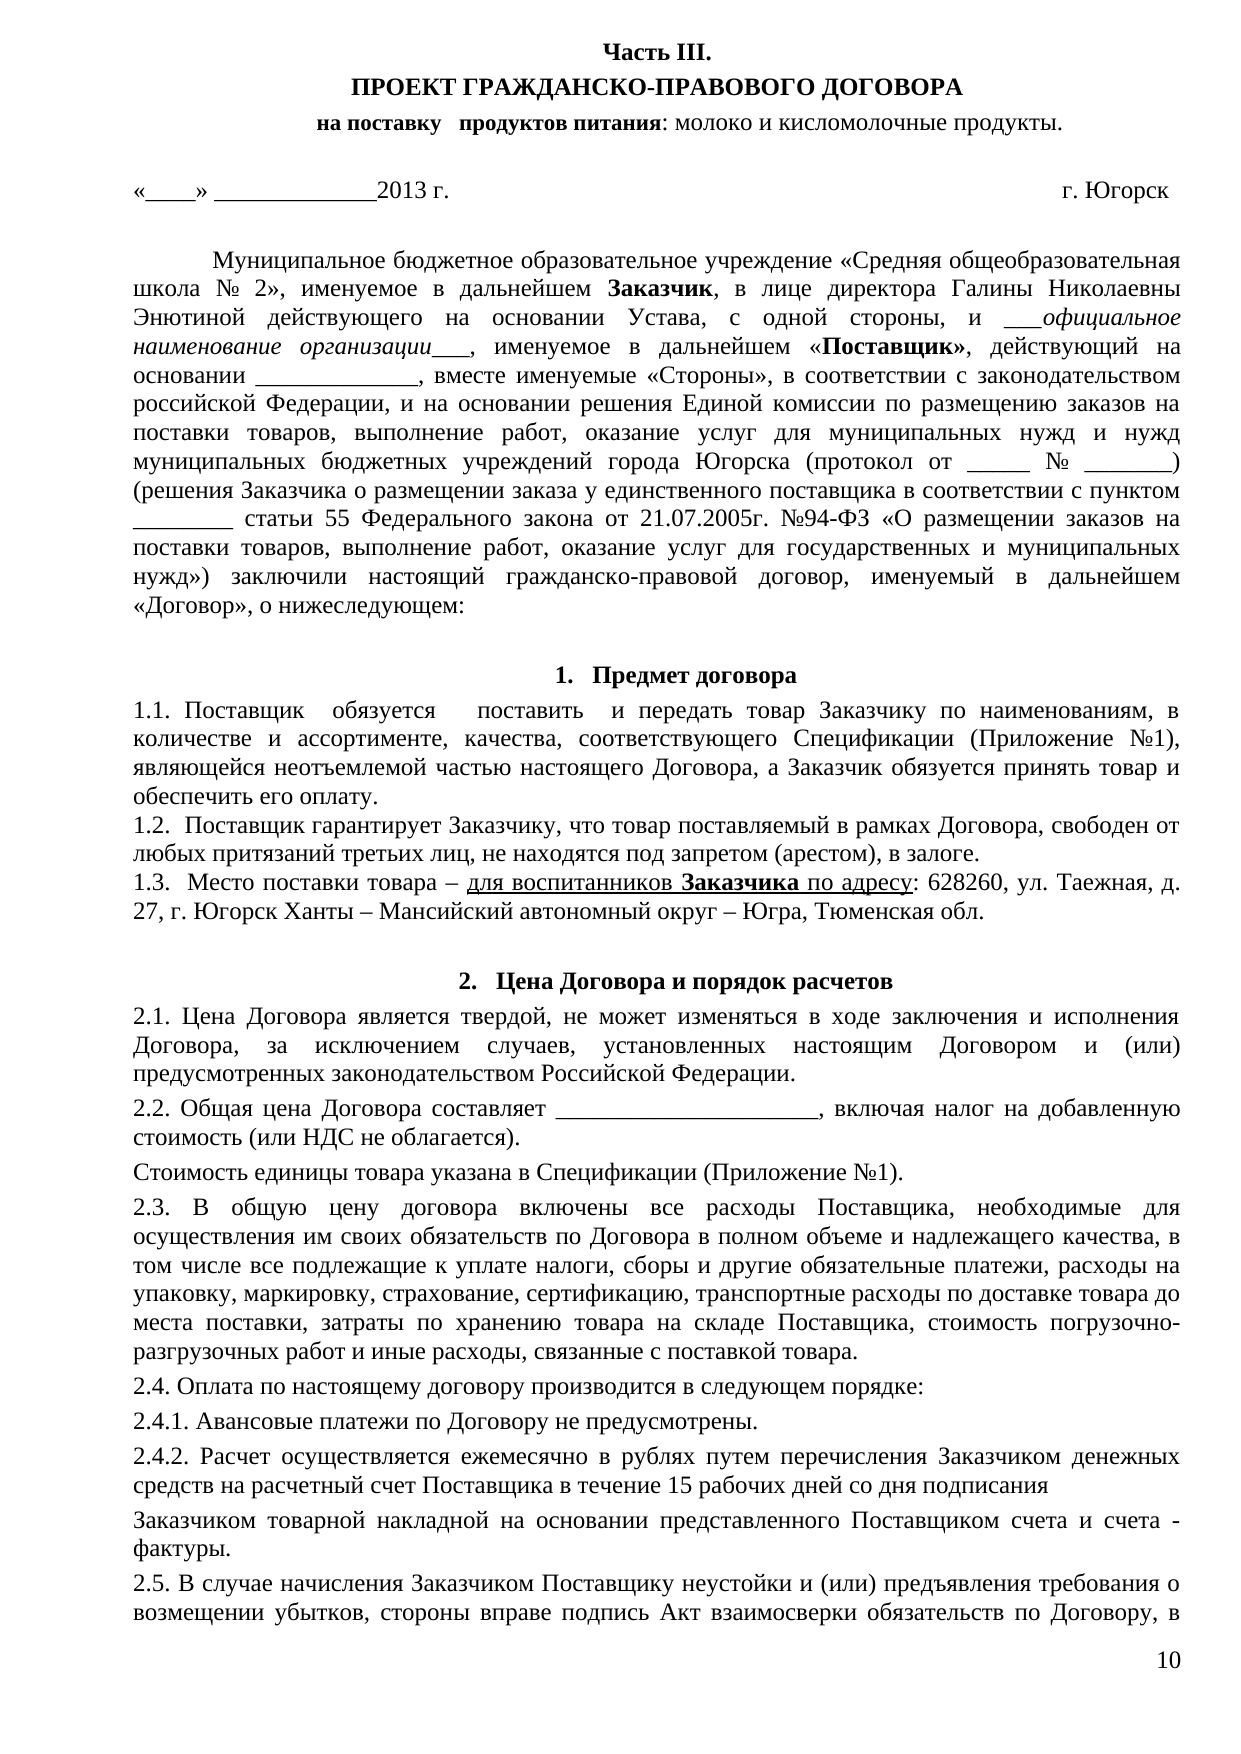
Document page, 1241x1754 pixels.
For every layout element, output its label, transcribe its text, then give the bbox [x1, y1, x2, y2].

text Стоимость единицы товара указана в Спецификации (Приложение №1). [133, 1157, 1181, 1186]
text 1.3. Место поставки товара – для воспитанников Заказчика по адресу: 628260, ул. Таежная, д. 27, г. Югорск Ханты – Мансийский автономный округ – Югра, Тюменская обл. [133, 867, 1181, 925]
text ПРОЕКТ ГРАЖДАНСКО-ПРАВОВОГО ДОГОВОРА [133, 72, 1181, 101]
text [133, 1568, 1181, 1626]
text 2.4.2. Расчет осуществляется ежемесячно в рублях путем перечисления Заказчиком денежных средств на расчетный счет Поставщика в течение 15 рабочих дней со дня подписания [133, 1441, 1181, 1498]
text 1.1. Поставщик обязуется поставить и передать товар Заказчику по наименованиям, в количестве и ассортименте, качества, соответствующего Спецификации (Приложение №1), являющейся неотъемлемой частью настоящего Договора, а Заказчик обязуется принять товар и обеспечить его оплату. [133, 695, 1181, 810]
text 2.1. Цена Договора является твердой, не может изменяться в ходе заключения и исполнения Договора, за исключением случаев, установленных настоящим Договором и (или) предусмотренных законодательством Российской Федерации. [133, 1001, 1181, 1087]
list Предмет договора [170, 660, 1181, 688]
text Часть III. [133, 37, 1181, 66]
text Муниципальное бюджетное образовательное учреждение «Средняя общеобразовательная школа № 2», именуемое в дальнейшем Заказчик, в лице директора Галины Николаевны Энютиной действующего на основании Устава, с одной стороны, и ___официальное наименование организации___, именуемое в дальнейшем «Поставщик», действующий на основании _____________, вместе именуемые «Стороны», в соответствии с законодательством российской Федерации, и на основании решения Единой комиссии по размещению заказов на поставки товаров, выполнение работ, оказание услуг для муниципальных нужд и нужд муниципальных бюджетных учреждений города Югорска (протокол от _____ № _______) (решения Заказчика о размещении заказа у единственного поставщика в соответствии с пунктом ________ статьи 55 Федерального закона от 21.07.2005г. №94-ФЗ «О размещении заказов на поставки товаров, выполнение работ, оказание услуг для государственных и муниципальных нужд») заключили настоящий гражданско-правовой договор, именуемый в дальнейшем «Договор», о нижеследующем: [133, 245, 1181, 618]
text на поставку продуктов питания: молоко и кисломолочные продукты. [208, 107, 1181, 136]
text «____» _____________2013 г. г. Югорск [133, 175, 1181, 203]
text 1.2. Поставщик гарантирует Заказчику, что товар поставляемый в рамках Договора, свободен от любых притязаний третьих лиц, не находятся под запретом (арестом), в залоге. [133, 810, 1181, 867]
text Заказчиком товарной накладной на основании представленного Поставщиком счета и счета - фактуры. [133, 1505, 1181, 1562]
list Цена Договора и порядок расчетов [170, 966, 1181, 995]
text 2.4. Оплата по настоящему договору производится в следующем порядке: [133, 1371, 1181, 1400]
text 2.2. Общая цена Договора составляет _____________________, включая налог на добавленную стоимость (или НДС не облагается). [133, 1093, 1181, 1151]
text 2.3. В общую цену договора включены все расходы Поставщика, необходимые для осуществления им своих обязательств по Договора в полном объеме и надлежащего качества, в том числе все подлежащие к уплате налоги, сборы и другие обязательные платежи, расходы на упаковку, маркировку, страхование, сертификацию, транспортные расходы по доставке товара до места поставки, затраты по хранению товара на складе Поставщика, стоимость погрузочно-разгрузочных работ и иные расходы, связанные с поставкой товара. [133, 1192, 1181, 1365]
text 2.4.1. Авансовые платежи по Договору не предусмотрены. [133, 1406, 1181, 1435]
